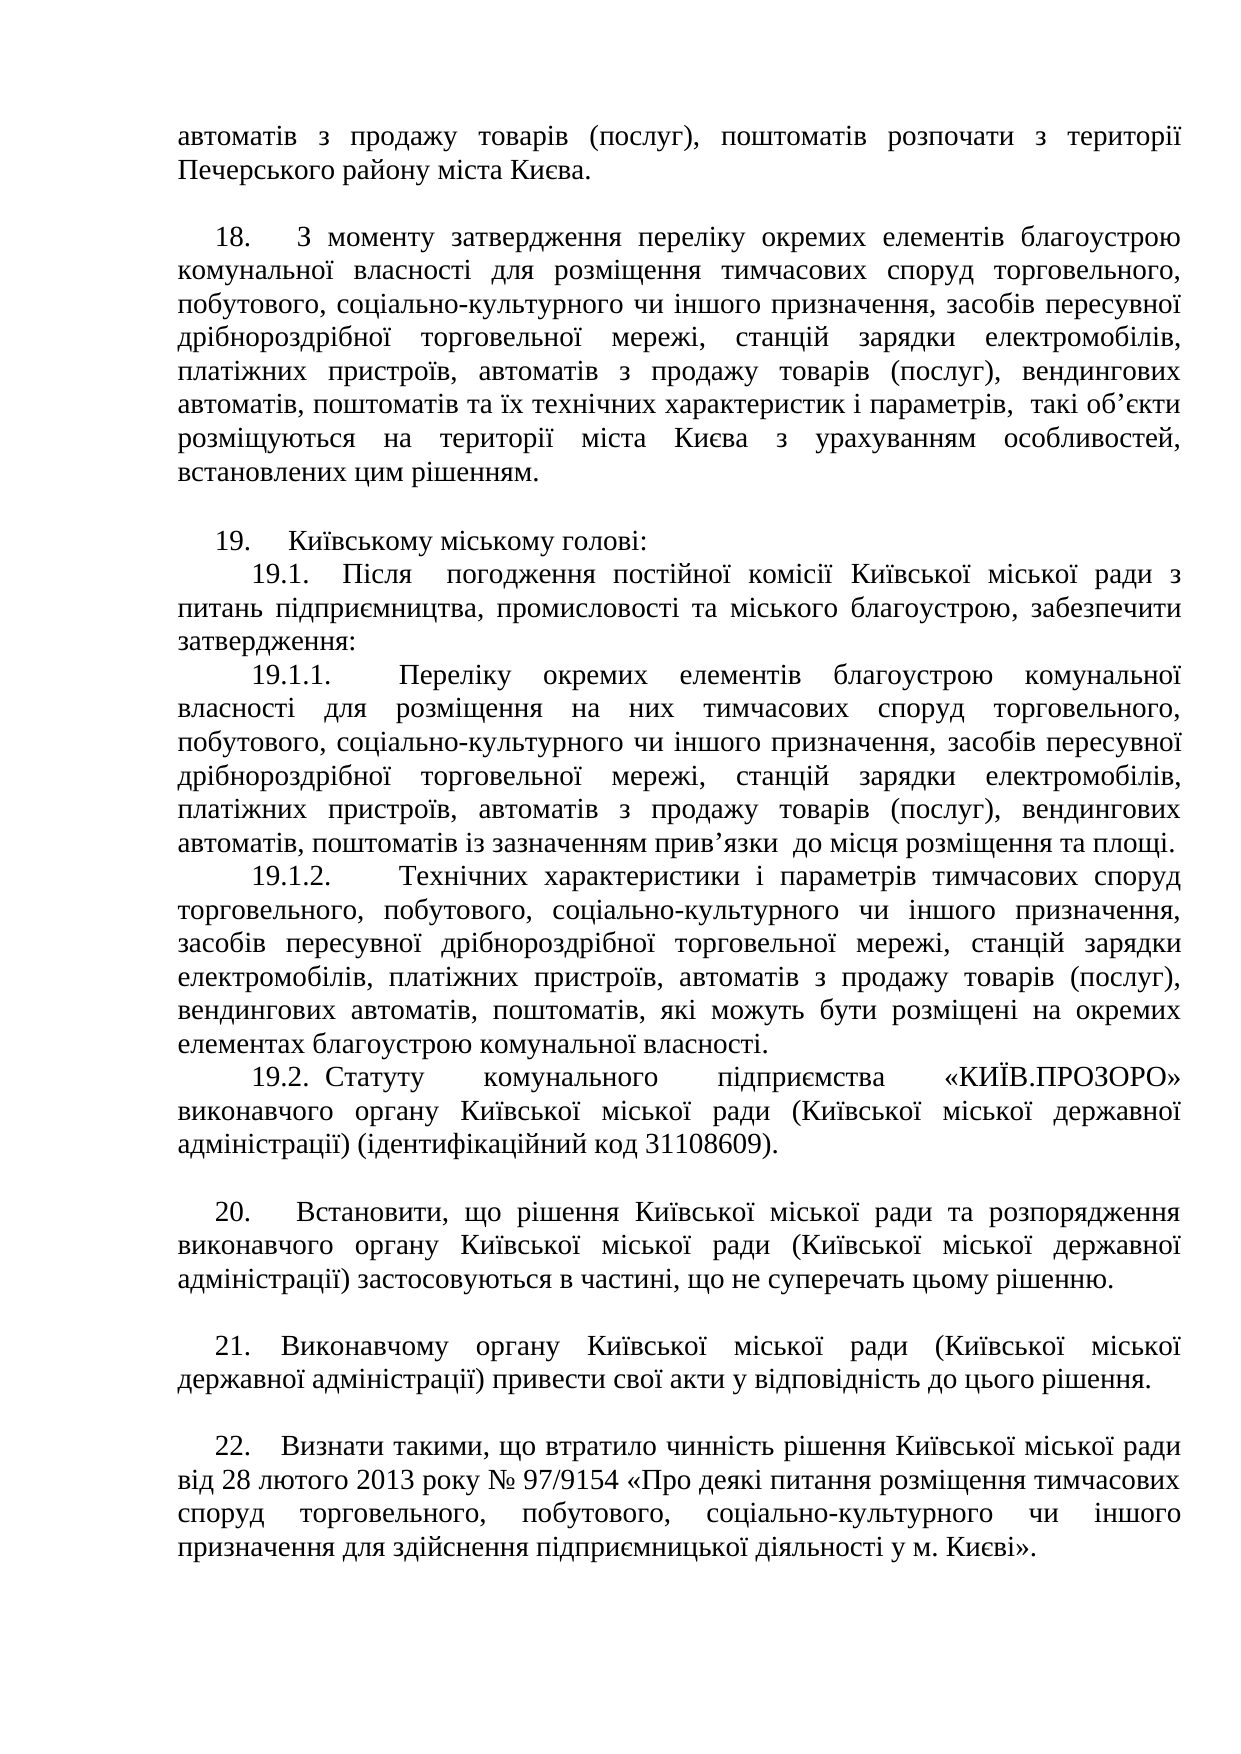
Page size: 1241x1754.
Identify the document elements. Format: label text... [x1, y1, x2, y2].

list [177, 118, 1182, 185]
list Визнати такими, що втратило чинність рішення Київської міської ради від 28 лютого 2013 року № 97/9154 «Про деякі питання розміщення тимчасових споруд торговельного, побутового, соціально-культурного чи іншого призначення для здійснення підприємницької діяльності у м. Києві». [177, 1428, 1182, 1563]
list Після погодження постійної комісії Київської міської ради з питань підприємництва, промисловості та міського благоустрою, забезпечити затвердження: [177, 556, 1182, 657]
list З моменту затвердження переліку окремих елементів благоустрою комунальної власності для розміщення тимчасових споруд торговельного, побутового, соціально-культурного чи іншого призначення, засобів пересувної дрібнороздрібної торговельної мережі, станцій зарядки електромобілів, платіжних пристроїв, автоматів з продажу товарів (послуг), вендингових автоматів, поштоматів та їх технічних характеристик і параметрів, такі об’єкти розміщуються на території міста Києва з урахуванням особливостей, встановлених цим рішенням. [177, 219, 1182, 487]
list Встановити, що рішення Київської міської ради та розпорядження виконавчого органу Київської міської ради (Київської міської державної адміністрації) застосовуються в частині, що не суперечать цьому рішенню. [177, 1194, 1182, 1294]
list Переліку окремих елементів благоустрою комунальної власності для розміщення на них тимчасових споруд торговельного, побутового, соціально-культурного чи іншого призначення, засобів пересувної дрібнороздрібної торговельної мережі, станцій зарядки електромобілів, платіжних пристроїв, автоматів з продажу товарів (послуг), вендингових автоматів, поштоматів із зазначенням прив’язки до місця розміщення та площі. [177, 657, 1182, 858]
list Київському міському голові: [177, 523, 1182, 556]
list Статуту комунального підприємства «КИЇВ.ПРОЗОРО» виконавчого органу Київської міської ради (Київської міської державної адміністрації) (ідентифікаційний код 31108609). [177, 1059, 1182, 1160]
list Технічних характеристики і параметрів тимчасових споруд торговельного, побутового, соціально-культурного чи іншого призначення, засобів пересувної дрібнороздрібної торговельної мережі, станцій зарядки електромобілів, платіжних пристроїв, автоматів з продажу товарів (послуг), вендингових автоматів, поштоматів, які можуть бути розміщені на окремих елементах благоустрою комунальної власності. [177, 858, 1182, 1059]
list Виконавчому органу Київської міської ради (Київської міської державної адміністрації) привести свої акти у відповідність до цього рішення. [177, 1328, 1182, 1395]
